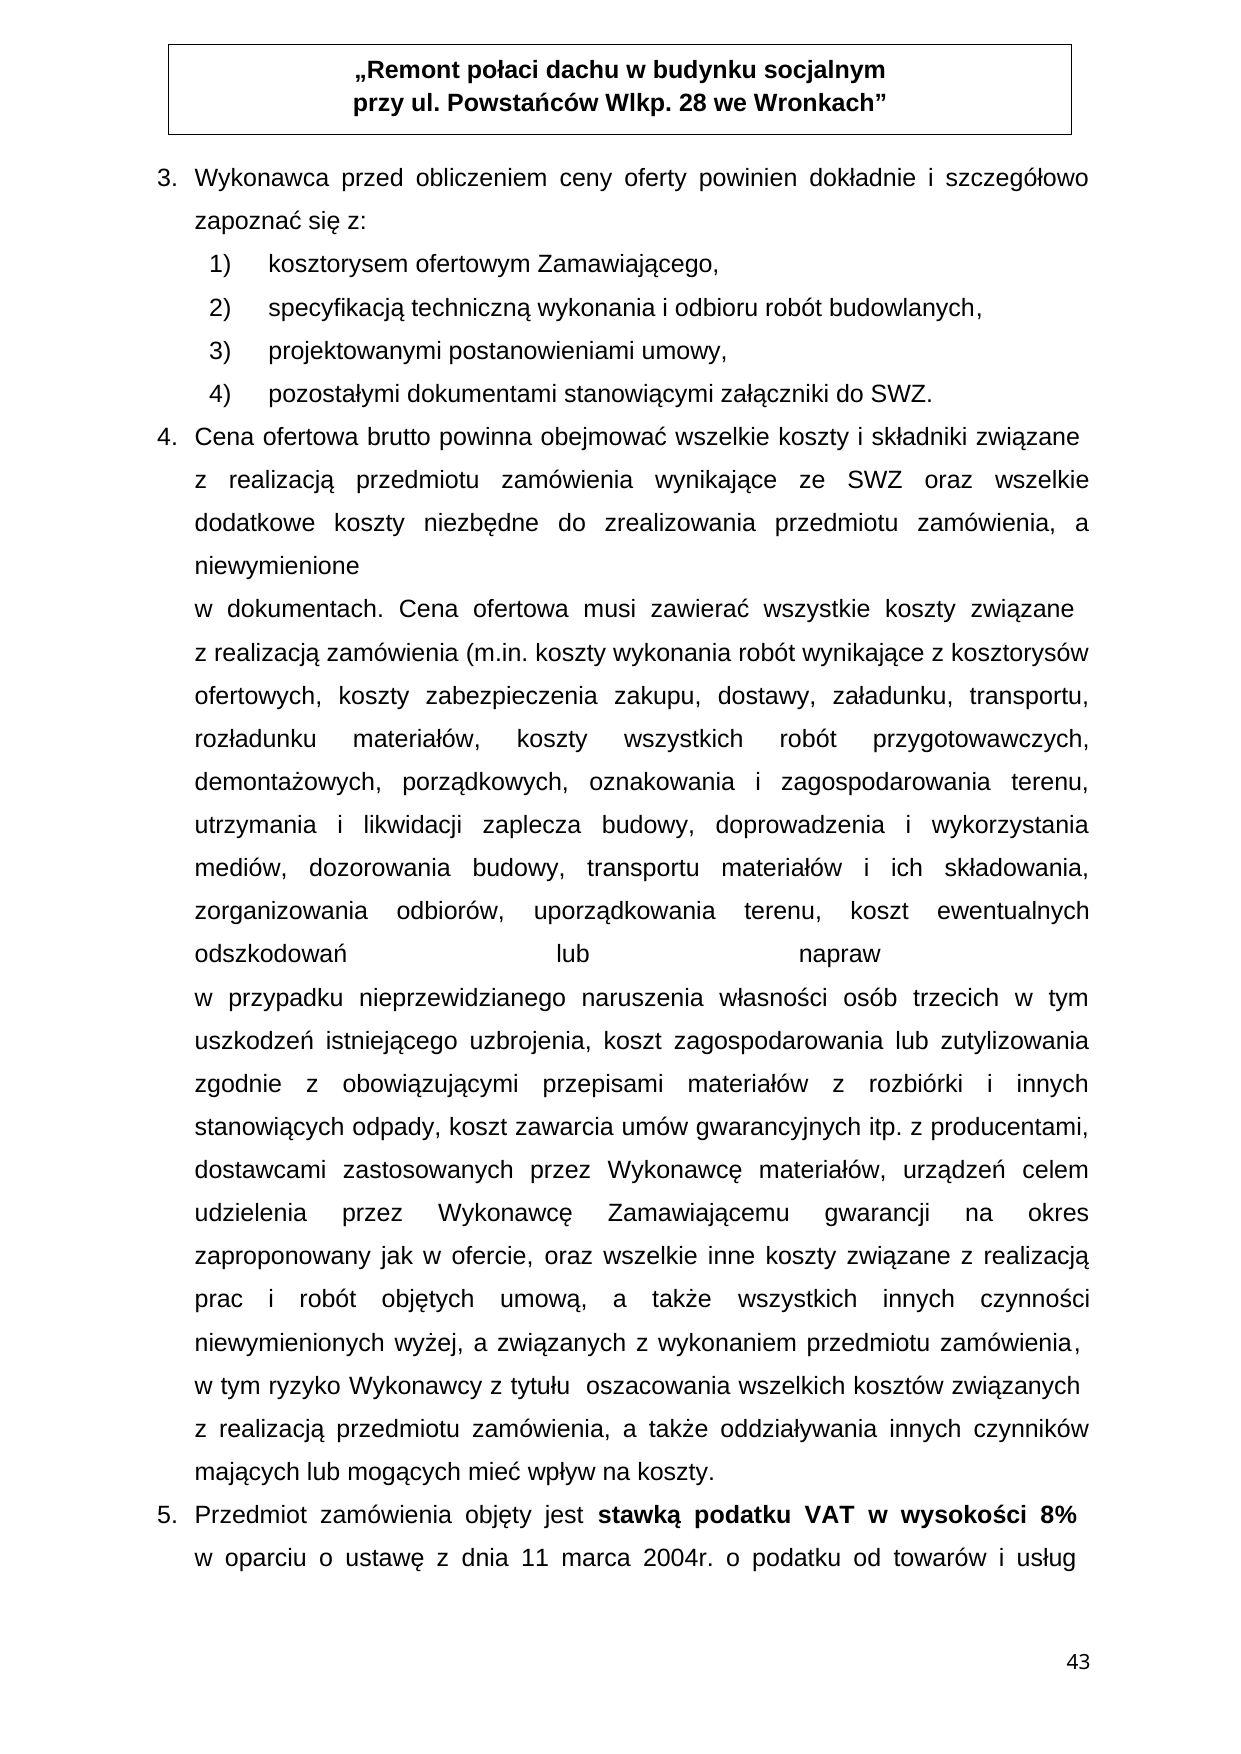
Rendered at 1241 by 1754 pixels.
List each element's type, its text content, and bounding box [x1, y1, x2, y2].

list specyfikacją techniczną wykonania i odbioru robót budowlanych, [209, 292, 1090, 321]
list pozostałymi dokumentami stanowiącymi załączniki do SWZ. [209, 379, 1090, 407]
list projektowanymi postanowieniami umowy, [209, 336, 1090, 364]
list kosztorysem ofertowym Zamawiającego, [209, 249, 1090, 278]
list Wykonawca przed obliczeniem ceny oferty powinien dokładnie i szczegółowo zapoznać się z: [157, 163, 1090, 235]
list Cena ofertowa brutto powinna obejmować wszelkie koszty i składniki związane z realizacją przedmiotu zamówienia wynikające ze SWZ oraz wszelkie dodatkowe koszty niezbędne do zrealizowania przedmiotu zamówienia, a niewymienione w dokumentach. Cena ofertowa musi zawierać wszystkie koszty związane z realizacją zamówienia (m.in. koszty wykonania robót wynikające z kosztorysów ofertowych, koszty zabezpieczenia zakupu, dostawy, załadunku, transportu, rozładunku materiałów, koszty wszystkich robót przygotowawczych, demontażowych, porządkowych, oznakowania i zagospodarowania terenu, utrzymania i likwidacji zaplecza budowy, doprowadzenia i wykorzystania mediów, dozorowania budowy, transportu materiałów i ich składowania, zorganizowania odbiorów, uporządkowania terenu, koszt ewentualnych odszkodowań lub napraw w przypadku nieprzewidzianego naruszenia własności osób trzecich w tym uszkodzeń istniejącego uzbrojenia, koszt zagospodarowania lub zutylizowania zgodnie z obowiązującymi przepisami materiałów z rozbiórki i innych stanowiących odpady, koszt zawarcia umów gwarancyjnych itp. z producentami, dostawcami zastosowanych przez Wykonawcę materiałów, urządzeń celem udzielenia przez Wykonawcę Zamawiającemu gwarancji na okres zaproponowany jak w ofercie, oraz wszelkie inne koszty związane z realizacją prac i robót objętych umową, a także wszystkich innych czynności niewymienionych wyżej, a związanych z wykonaniem przedmiotu zamówienia, w tym ryzyko Wykonawcy z tytułu oszacowania wszelkich kosztów związanych z realizacją przedmiotu zamówienia, a także oddziaływania innych czynników mających lub mogących mieć wpływ na koszty. [157, 422, 1090, 1486]
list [157, 1500, 1090, 1572]
